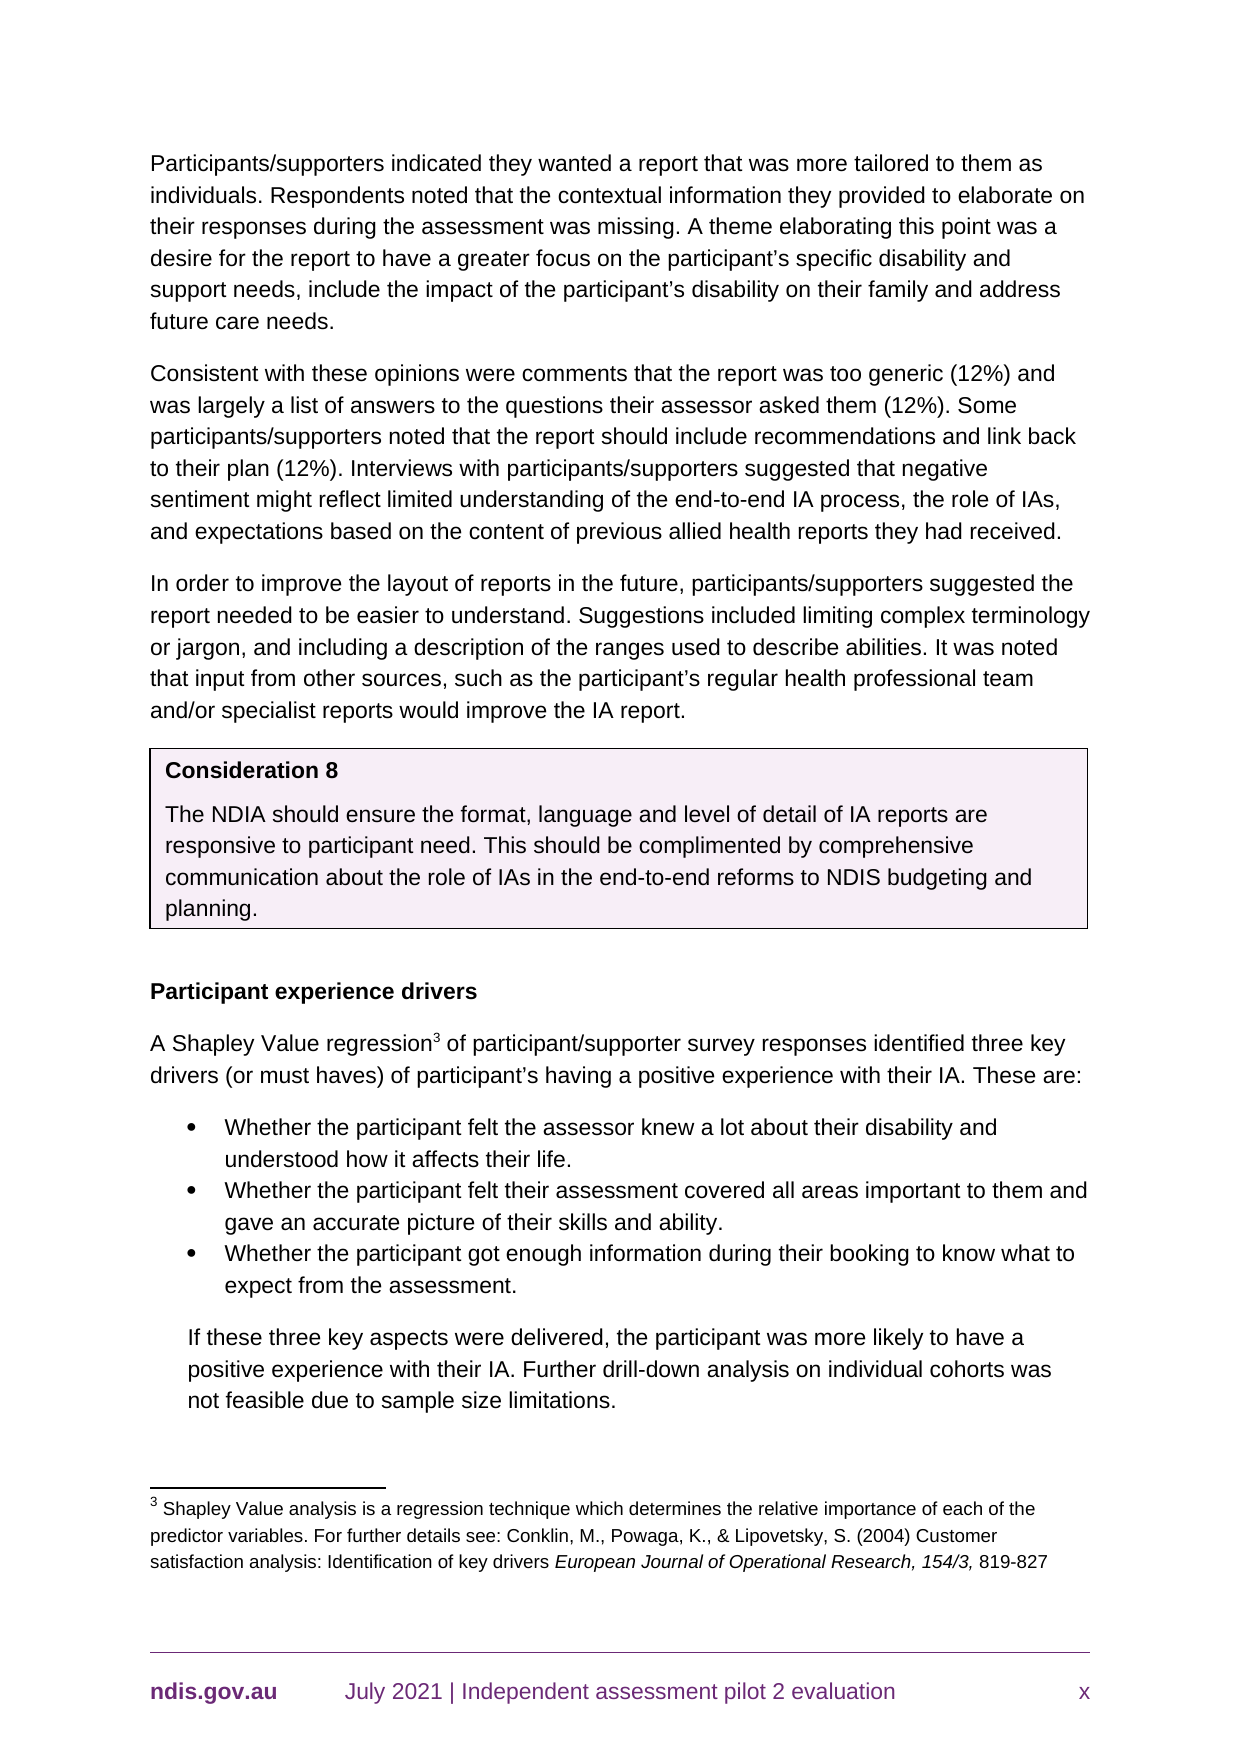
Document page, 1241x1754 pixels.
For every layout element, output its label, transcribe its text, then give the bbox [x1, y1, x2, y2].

text In order to improve the layout of reports in the future, participants/supporters suggested the report needed to be easier to understand. Suggestions included limiting complex terminology or jargon, and including a description of the ranges used to describe abilities. It was noted that input from other sources, such as the participant’s regular health professional team and/or specialist reports would improve the IA report. [150, 570, 1090, 723]
subtitle Participant experience drivers [150, 978, 1090, 1004]
text Consistent with these opinions were comments that the report was too generic (12%) and was largely a list of answers to the questions their assessor asked them (12%). Some participants/supporters noted that the report should include recommendations and link back to their plan (12%). Interviews with participants/supporters suggested that negative sentiment might reflect limited understanding of the end-to-end IA process, the role of IAs, and expectations based on the content of previous allied health reports they had received. [150, 360, 1090, 544]
text If these three key aspects were delivered, the participant was more likely to have a positive experience with their IA. Further drill-down analysis on individual cohorts was not feasible due to sample size limitations. [187, 1324, 1090, 1414]
text Participants/supporters indicated they wanted a report that was more tailored to them as individuals. Respondents noted that the contextual information they provided to elaborate on their responses during the assessment was missing. A theme elaborating this point was a desire for the report to have a greater focus on the participant’s specific disability and support needs, include the impact of the participant’s disability on their family and address future care needs. [150, 150, 1090, 334]
list Whether the participant felt their assessment covered all areas important to them and gave an accurate picture of their skills and ability. [187, 1177, 1090, 1235]
text A Shapley Value regression of participant/supporter survey responses identified three key drivers (or must haves) of participant’s having a positive experience with their IA. These are: [150, 1030, 1090, 1088]
list Whether the participant got enough information during their booking to know what to expect from the assessment. [187, 1240, 1090, 1298]
list Whether the participant felt the assessor knew a lot about their disability and understood how it affects their life. [187, 1114, 1090, 1172]
